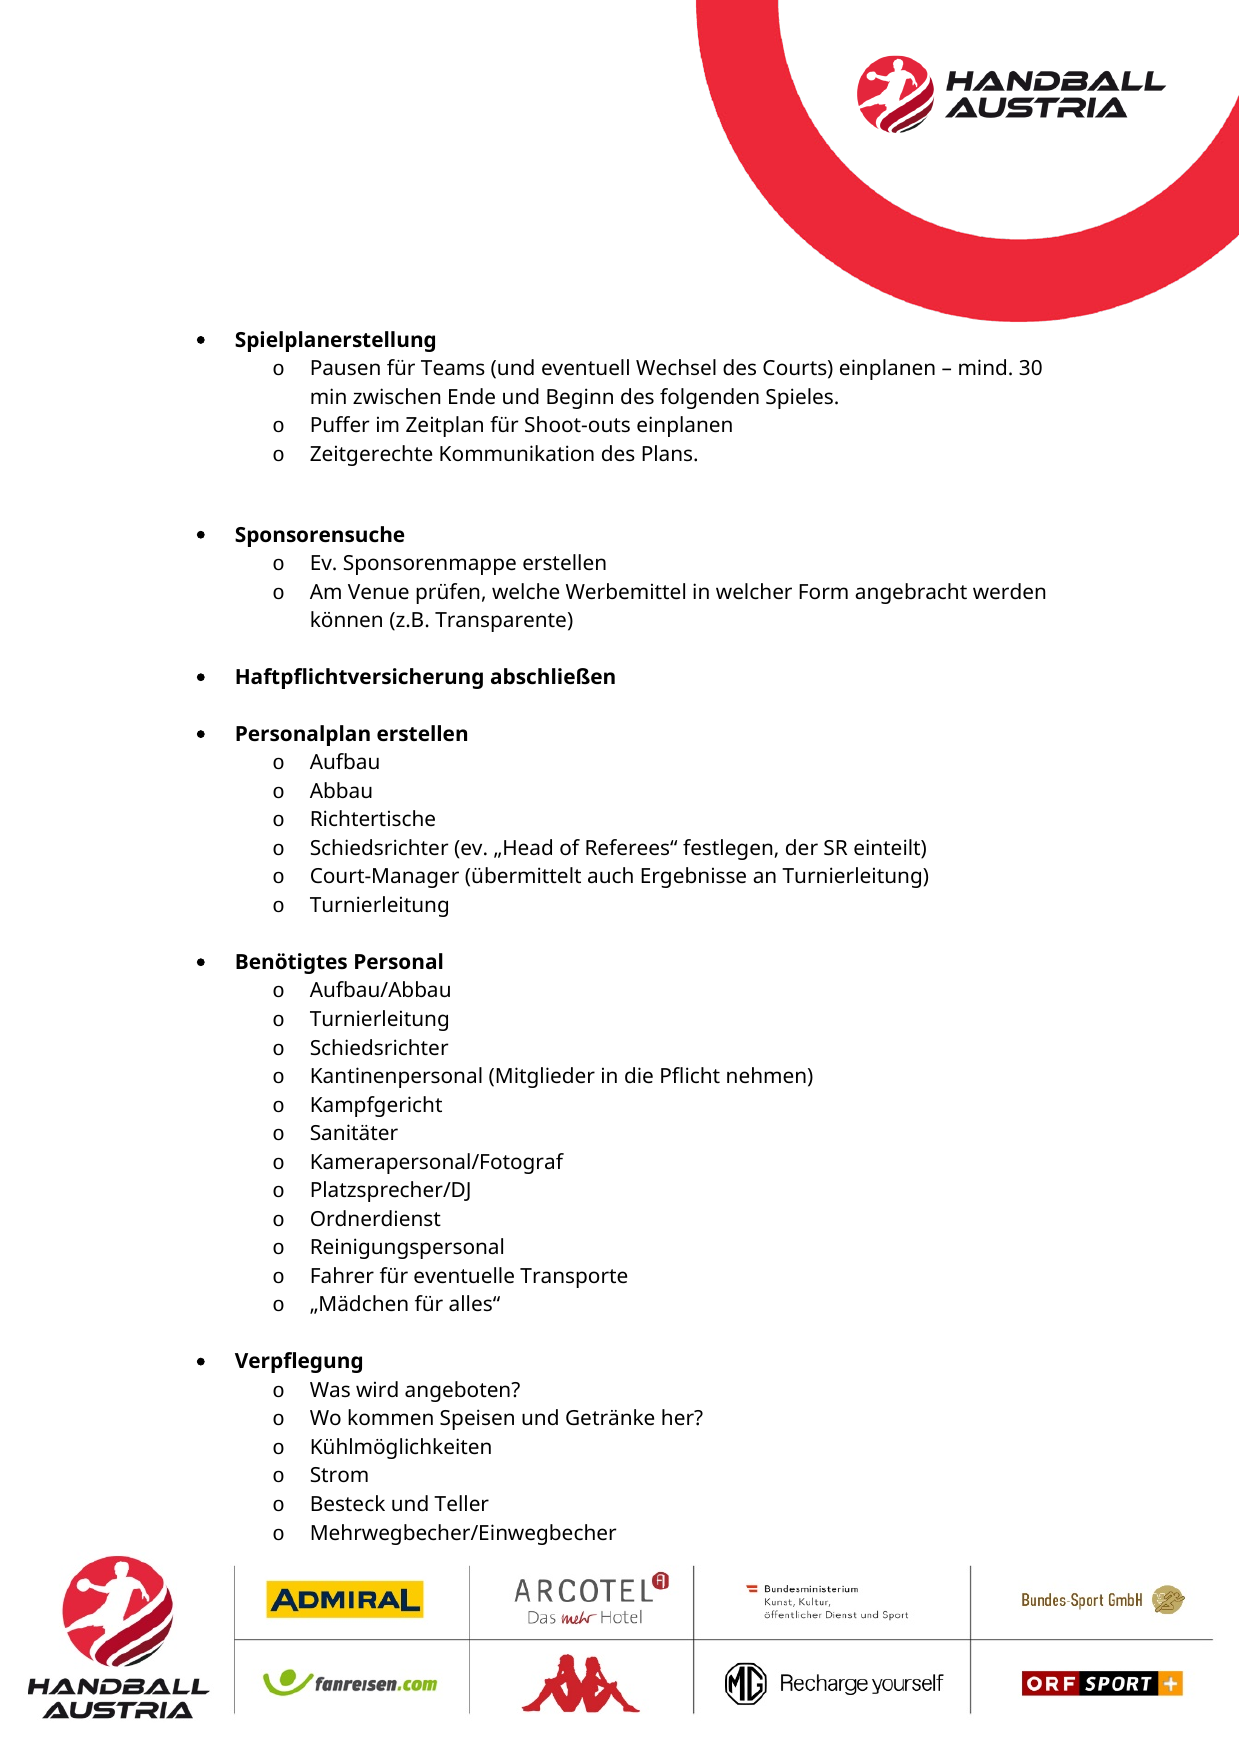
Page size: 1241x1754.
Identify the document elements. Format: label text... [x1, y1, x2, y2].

list Benötigtes Personal [197, 947, 1081, 976]
list Kamerapersonal/Fotograf [272, 1147, 1081, 1175]
list Reinigungspersonal [272, 1232, 1081, 1261]
list Mehrwegbecher/Einwegbecher [272, 1518, 1081, 1546]
list Richtertische [272, 804, 1081, 833]
list Aufbau [272, 747, 1081, 776]
picture [0, 0, 1239, 324]
list Puffer im Zeitplan für Shoot-outs einplanen [272, 410, 1081, 439]
list Fahrer für eventuelle Transporte [272, 1261, 1081, 1289]
list Wo kommen Speisen und Getränke her? [272, 1403, 1081, 1432]
picture [0, 1550, 1241, 1744]
list Strom [272, 1461, 1081, 1489]
list Schiedsrichter [272, 1033, 1081, 1061]
list Besteck und Teller [272, 1489, 1081, 1518]
list Schiedsrichter (ev. „Head of Referees“ festlegen, der SR einteilt) [272, 833, 1081, 862]
list Spielplanerstellung [197, 325, 1081, 353]
list Pausen für Teams (und eventuell Wechsel des Courts) einplanen – mind. 30 min zwischen Ende und Beginn des folgenden Spieles. [272, 353, 1081, 410]
list Ordnerdienst [272, 1204, 1081, 1232]
list Turnierleitung [272, 1004, 1081, 1033]
list Zeitgerechte Kommunikation des Plans. [272, 439, 1081, 467]
list Aufbau/Abbau [272, 976, 1081, 1004]
list Court-Manager (übermittelt auch Ergebnisse an Turnierleitung) [272, 862, 1081, 890]
list Kantinenpersonal (Mitglieder in die Pflicht nehmen) [272, 1061, 1081, 1090]
list Sponsorensuche [197, 520, 1081, 548]
list Haftpflichtversicherung abschließen [197, 662, 1081, 691]
list Verpflegung [197, 1347, 1081, 1375]
list Am Venue prüfen, welche Werbemittel in welcher Form angebracht werden können (z.B. Transparente) [272, 577, 1081, 634]
list „Mädchen für alles“ [272, 1289, 1081, 1318]
list Abbau [272, 776, 1081, 804]
list Sanitäter [272, 1118, 1081, 1147]
list Ev. Sponsorenmappe erstellen [272, 548, 1081, 577]
list Platzsprecher/DJ [272, 1175, 1081, 1204]
list Kampfgericht [272, 1090, 1081, 1118]
list Personalplan erstellen [197, 719, 1081, 747]
list Kühlmöglichkeiten [272, 1432, 1081, 1461]
list Turnierleitung [272, 890, 1081, 919]
list Was wird angeboten? [272, 1375, 1081, 1403]
